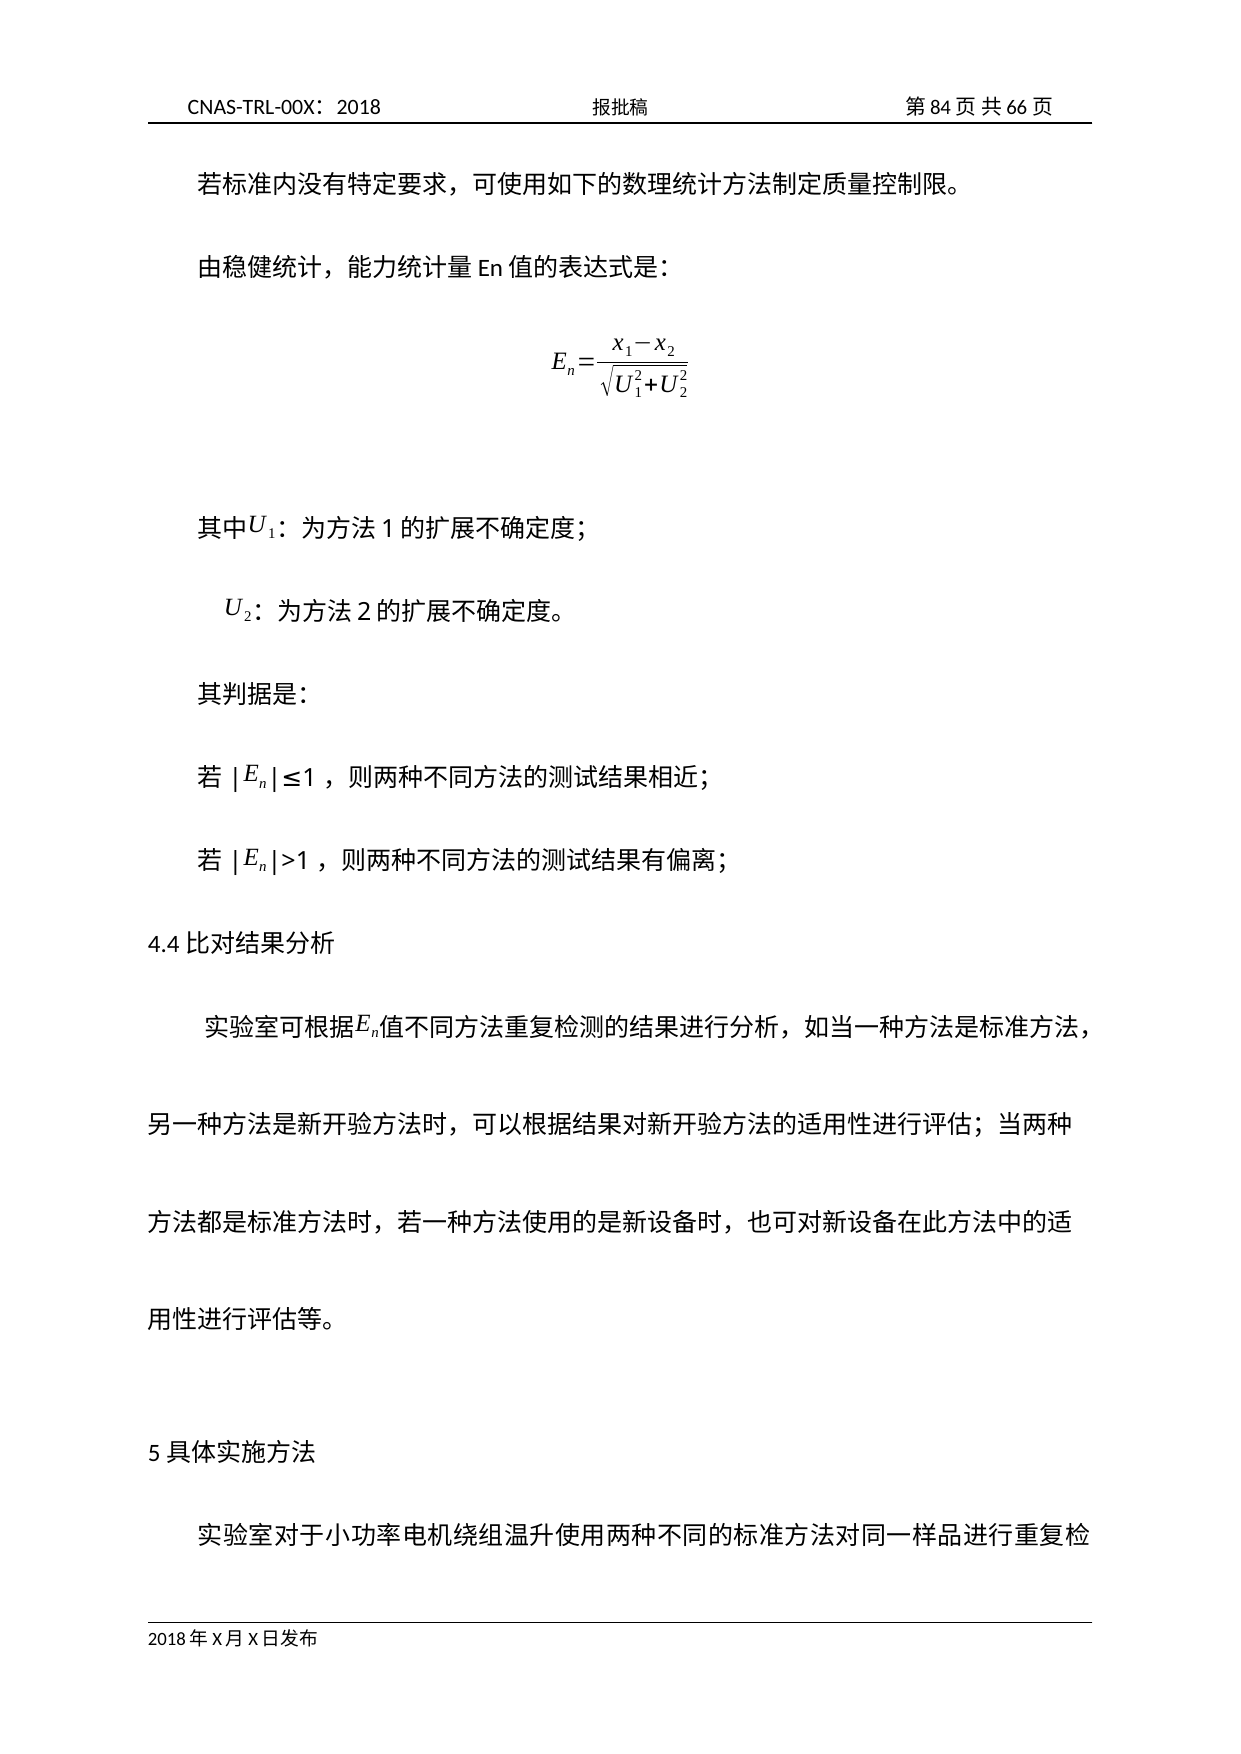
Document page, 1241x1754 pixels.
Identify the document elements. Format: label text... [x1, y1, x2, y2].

text 4.4 比对结果分析 [148, 909, 1092, 974]
text 其中：为方法1的扩展不确定度； [148, 494, 1092, 559]
text 若 ||>1 ，则两种不同方法的测试结果有偏离； [148, 826, 1092, 891]
text 5 具体实施方法 [148, 1418, 1092, 1483]
text 若 ||≤1 ，则两种不同方法的测试结果相近； [148, 743, 1092, 808]
text ：为方法2的扩展不确定度。 [148, 577, 1092, 642]
text 由稳健统计，能力统计量En值的表达式是： [148, 233, 1092, 298]
text 实验室可根据值不同方法重复检测的结果进行分析，如当一种方法是标准方法，另一种方法是新开验方法时，可以根据结果对新开验方法的适用性进行评估；当两种方法都是标准方法时，若一种方法使用的是新设备时，也可对新设备在此方法中的适用性进行评估等。 [148, 993, 1092, 1350]
text 其判据是： [148, 660, 1092, 725]
text 若标准内没有特定要求，可使用如下的数理统计方法制定质量控制限。 [148, 150, 1092, 215]
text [148, 1501, 1092, 1566]
